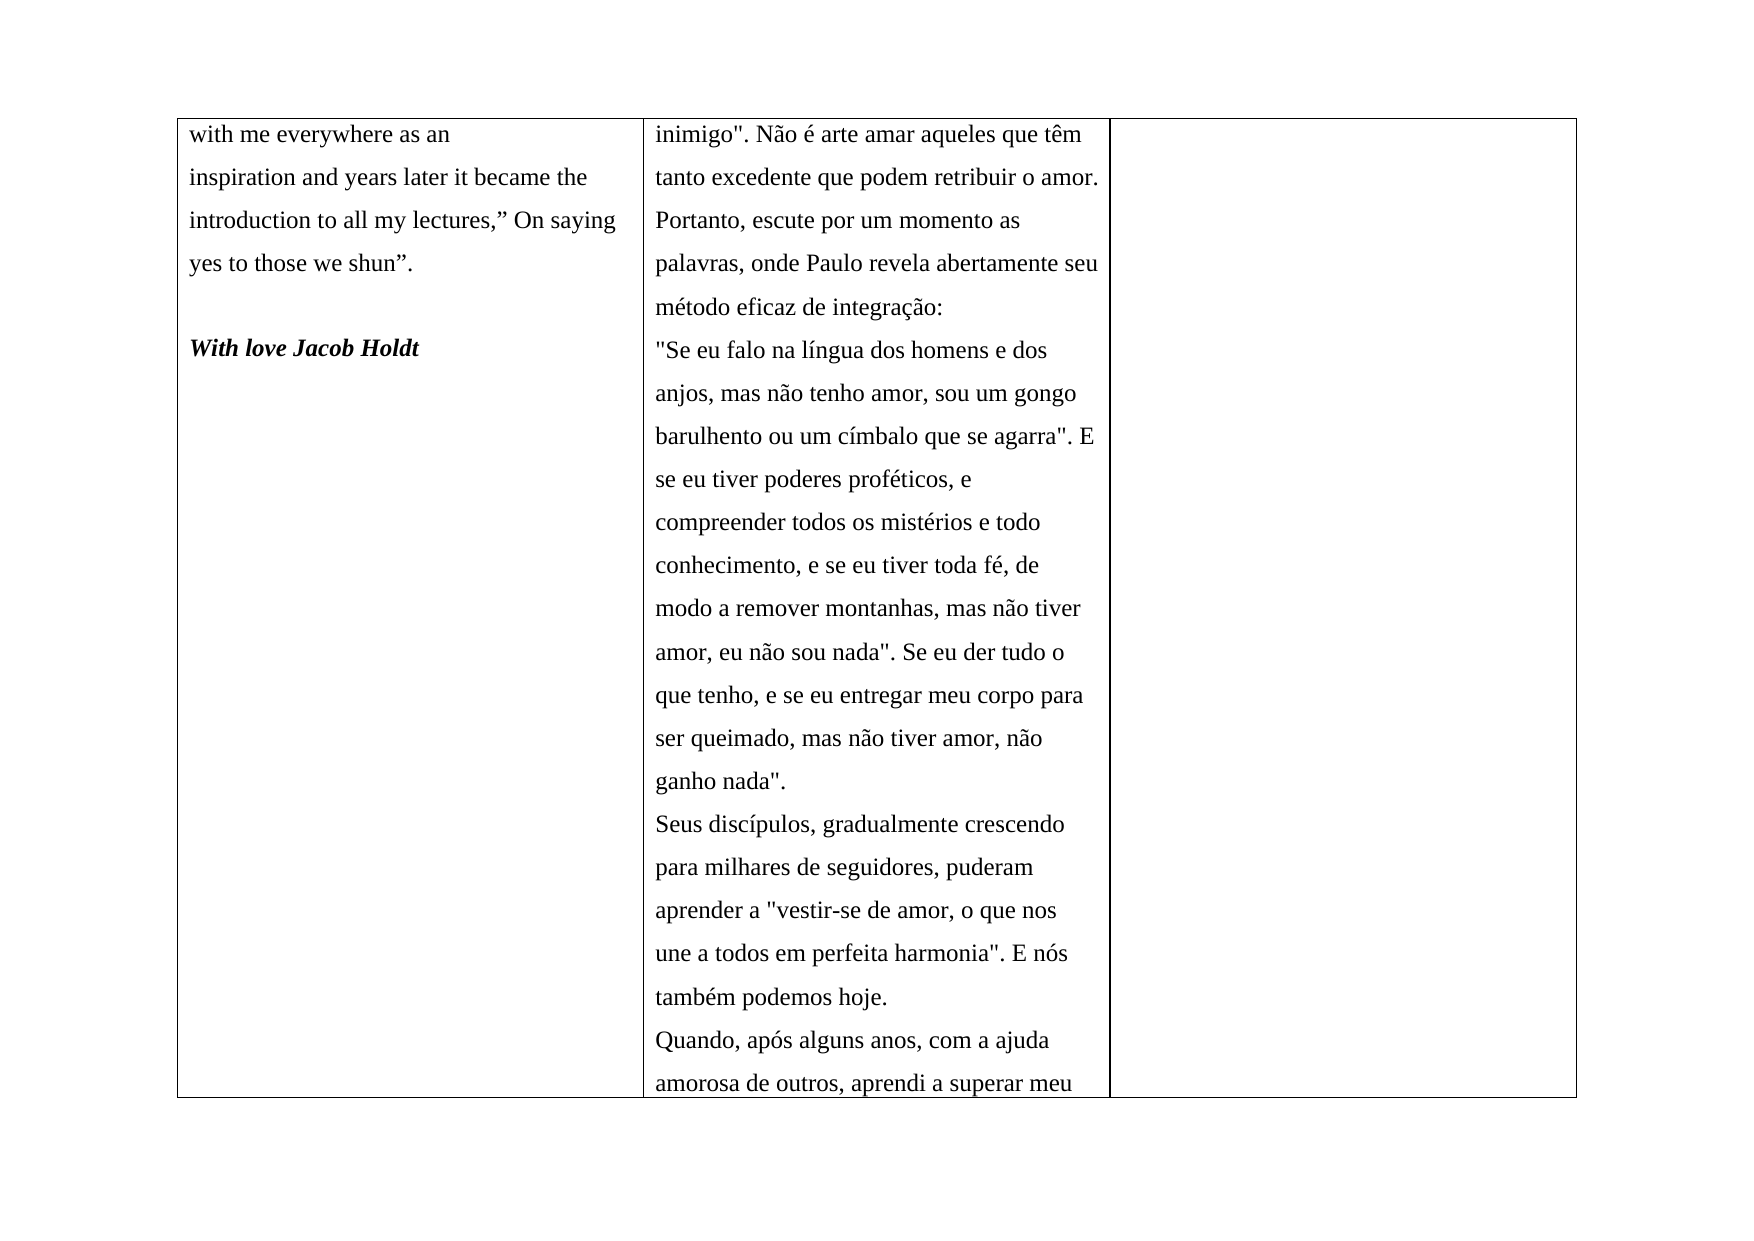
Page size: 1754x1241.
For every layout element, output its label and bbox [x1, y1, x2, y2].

table_header [1111, 119, 1576, 1097]
table_header [178, 119, 643, 1097]
table_header [644, 119, 1109, 1097]
